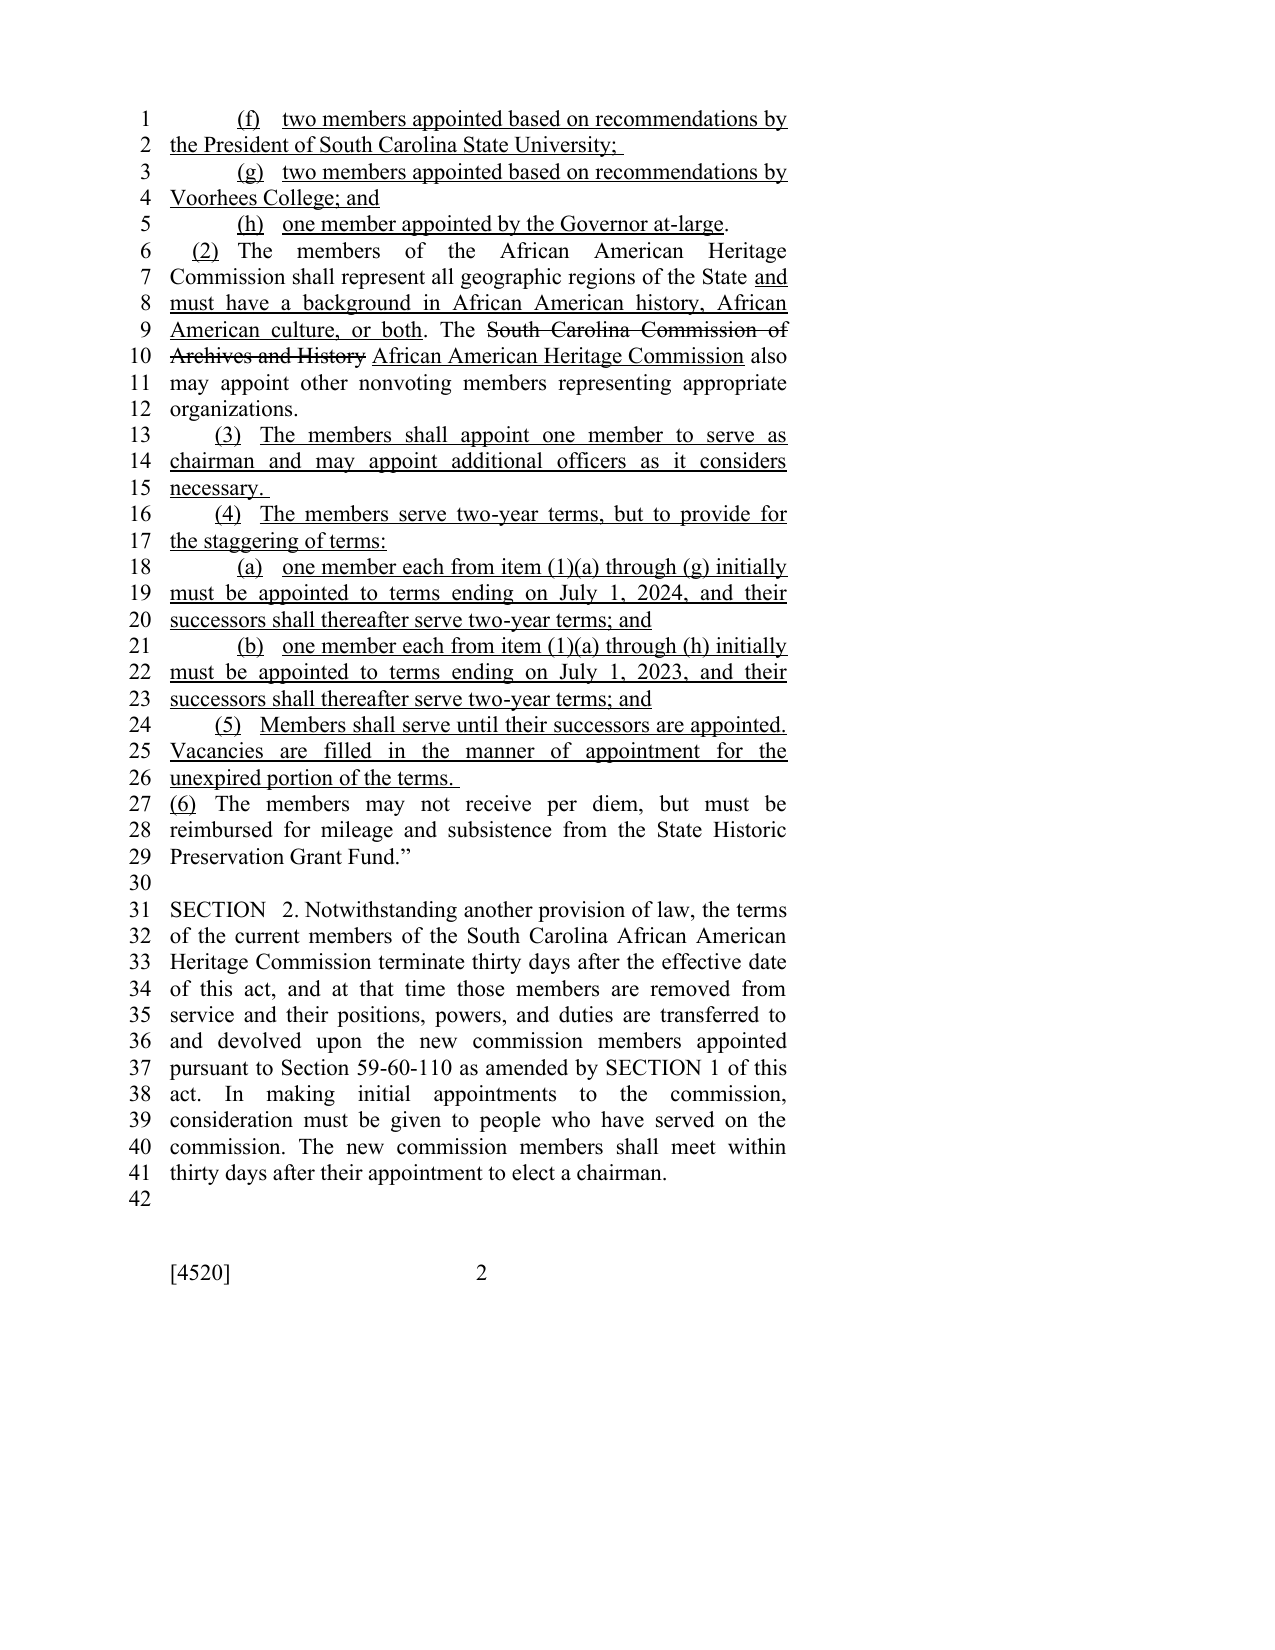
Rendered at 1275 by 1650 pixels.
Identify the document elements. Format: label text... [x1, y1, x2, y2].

text (5) Members shall serve until their successors are appointed. Vacancies are filled in the manner of appointment for the unexpired portion of the terms. [169, 711, 787, 760]
text (6) The members may not receive per diem, but must be reimbursed for mileage and subsistence from the State Historic Preservation Grant Fund.” [169, 790, 787, 869]
text (a) one member each from item (1)(a) through (g) initially must be appointed to terms ending on July 1, 2024, and their successors shall thereafter serve two-year terms; and [169, 603, 787, 632]
text (h) one member appointed by the Governor at-large. [169, 210, 787, 237]
text (b) one member each from item (1)(a) through (h) initially must be appointed to terms ending on July 1, 2023, and their successors shall thereafter serve two-year terms; and [169, 632, 787, 681]
text (3) The members shall appoint one member to serve as chairman and may appoint additional officers as it considers necessary. [169, 421, 787, 470]
text (f) two members appointed based on recommendations by the President of South Carolina State University; [169, 105, 787, 158]
text SECTION 2. Notwithstanding another provision of law, the terms of the current members of the South Carolina African American Heritage Commission terminate thirty days after the effective date of this act, and at that time those members are removed from service and their positions, powers, and duties are transferred to and devolved upon the new commission members appointed pursuant to Section 59-60-110 as amended by SECTION 1 of this act. In making initial appointments to the commission, consideration must be given to people who have served on the commission. The new commission members shall meet within thirty days after their appointment to elect a chairman. [169, 896, 787, 1186]
text (2) The members of the African American Heritage Commission shall represent all geographic regions of the State and must have a background in African American history, African American culture, or both. The South Carolina Commission of Archives and History African American Heritage Commission also may appoint other nonvoting members representing appropriate organizations. [169, 237, 787, 312]
text (g) two members appointed based on recommendations by Voorhees College; and [169, 158, 787, 210]
text (5) Members shall serve until their successors are appointed. Vacancies are filled in the manner of appointment for the unexpired portion of the terms. [169, 761, 787, 790]
text (4) The members serve two-year terms, but to provide for the staggering of terms: [169, 500, 787, 553]
text (b) one member each from item (1)(a) through (h) initially must be appointed to terms ending on July 1, 2023, and their successors shall thereafter serve two-year terms; and [169, 682, 787, 711]
text (2) The members of the African American Heritage Commission shall represent all geographic regions of the State and must have a background in African American history, African American culture, or both. The South Carolina Commission of Archives and History African American Heritage Commission also may appoint other nonvoting members representing appropriate organizations. [169, 313, 787, 421]
text (3) The members shall appoint one member to serve as chairman and may appoint additional officers as it considers necessary. [169, 471, 787, 500]
text (a) one member each from item (1)(a) through (g) initially must be appointed to terms ending on July 1, 2024, and their successors shall thereafter serve two-year terms; and [169, 553, 787, 602]
